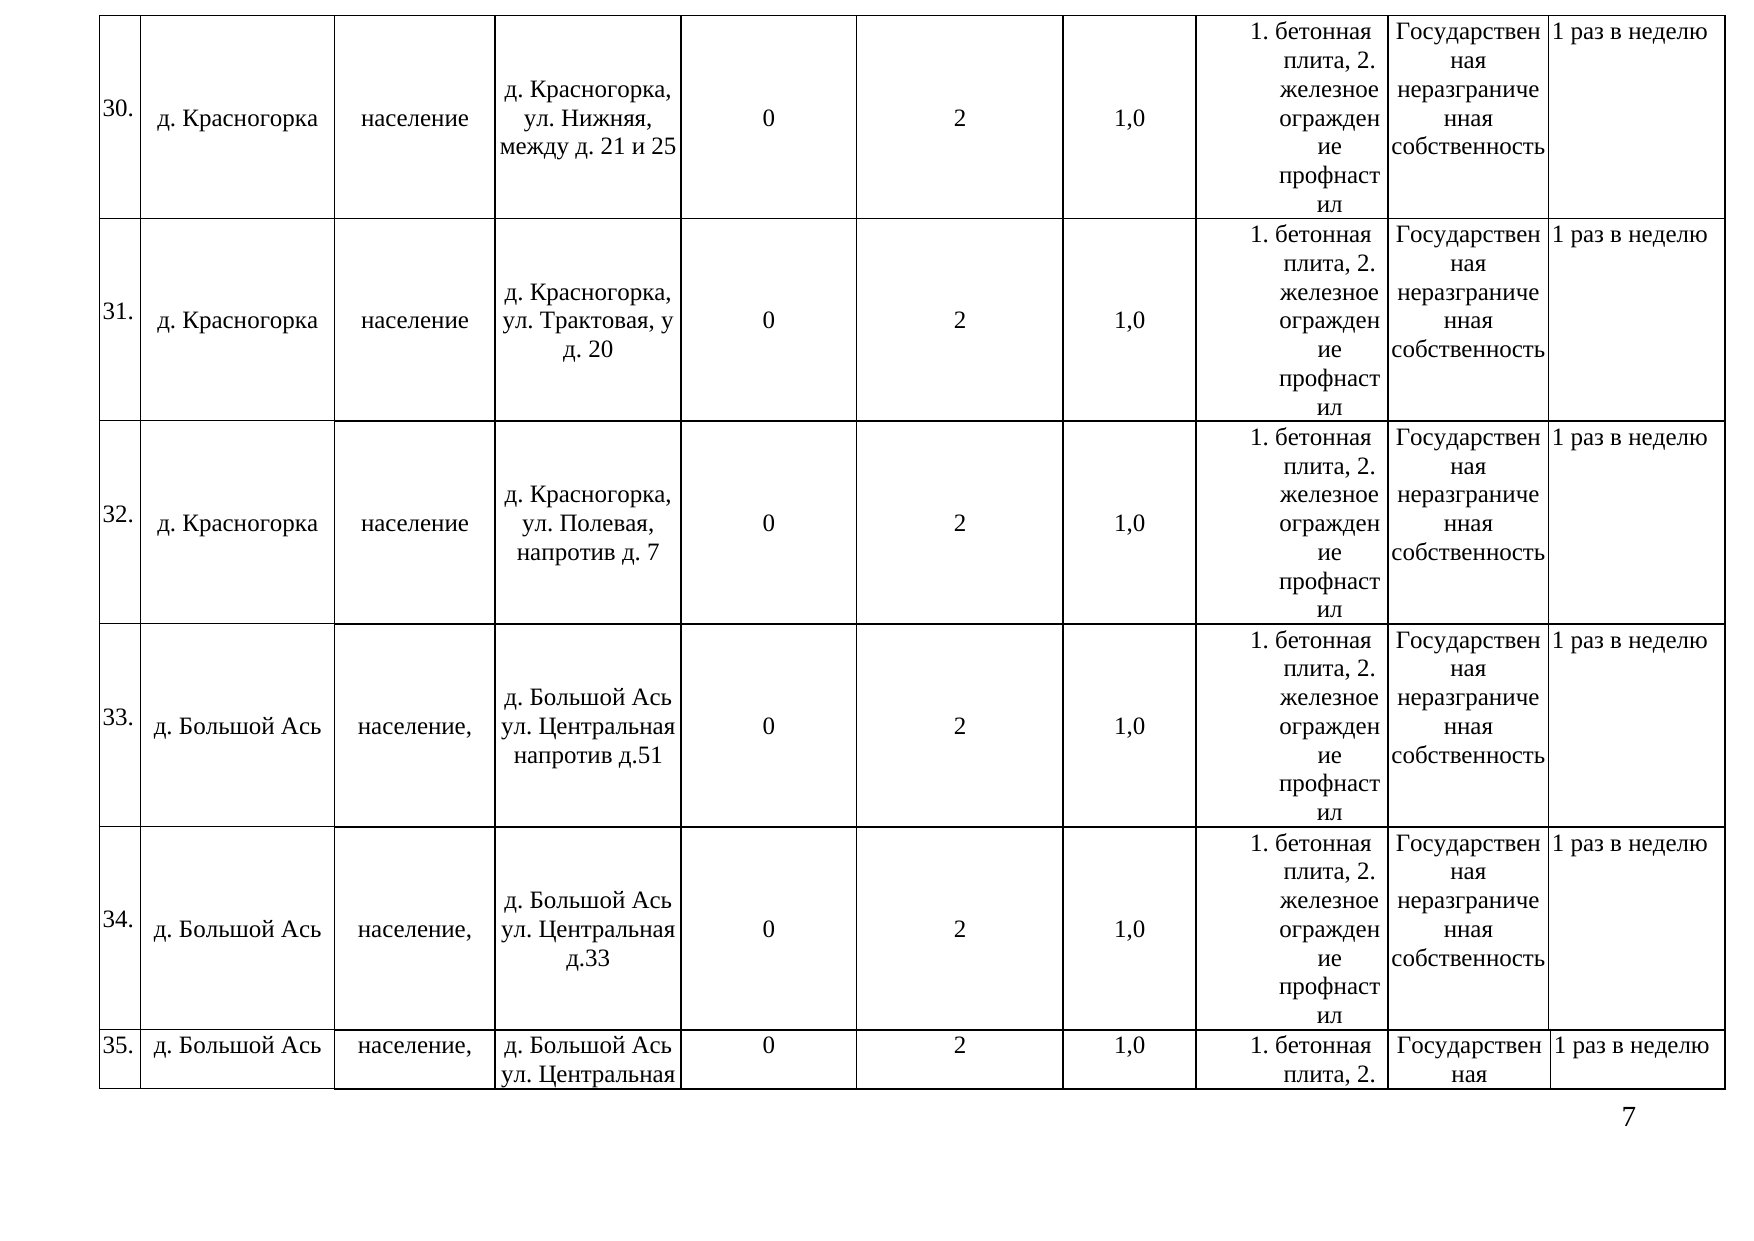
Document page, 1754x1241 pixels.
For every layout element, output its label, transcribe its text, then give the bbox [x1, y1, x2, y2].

table_cell [100, 16, 140, 218]
table_cell 1,0 [1064, 828, 1195, 1029]
table_cell д. Большой Ась ул. Центральная д.33 [496, 828, 680, 1029]
table_cell 1,0 [1064, 1031, 1195, 1088]
table_cell [100, 1030, 140, 1088]
table_cell 1 раз в неделю [1551, 1031, 1724, 1088]
table_cell д. Красногорка, ул. Трактовая, у д. 20 [496, 219, 680, 420]
table_cell 1. бетонная плита, 2. железное ограждение профнастил [1197, 828, 1387, 1029]
table_cell 1,0 [1064, 219, 1195, 420]
table_cell [100, 827, 140, 1029]
table_cell 1. бетонная плита, 2. железное ограждение профнастил [1197, 422, 1387, 623]
table_cell Государственная неразграниченная собственность [1389, 625, 1548, 826]
table_cell д. Красногорка, ул. Полевая, напротив д. 7 [496, 422, 680, 623]
table_cell Государственная неразграниченная собственность [1389, 16, 1548, 218]
table_cell население [335, 219, 494, 420]
table_cell 1 раз в неделю [1549, 828, 1724, 1029]
table_cell д. Красногорка [141, 219, 334, 420]
table_cell д. Красногорка, ул. Нижняя, между д. 21 и 25 [496, 16, 680, 218]
table_cell население [335, 422, 494, 623]
table_cell 2 [857, 16, 1062, 218]
table_cell 2 [857, 828, 1062, 1029]
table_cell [1197, 16, 1387, 218]
table_cell население, [335, 828, 494, 1029]
table_cell [100, 624, 140, 826]
table_cell 0 [682, 828, 856, 1029]
table_cell 1,0 [1064, 625, 1195, 826]
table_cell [496, 1031, 680, 1088]
table_cell д. Большой Ась [141, 1030, 334, 1088]
table_cell д. Красногорка [141, 421, 334, 623]
table_cell д. Большой Ась ул. Центральная напротив д.51 [496, 625, 680, 826]
table_cell население, [335, 625, 494, 826]
table_cell [100, 421, 140, 623]
table_cell 1,0 [1064, 422, 1195, 623]
table_cell д. Большой Ась [141, 624, 334, 826]
table_cell 2 [857, 1031, 1062, 1088]
table_cell 2 [857, 625, 1062, 826]
table_cell д. Большой Ась [141, 827, 334, 1029]
table_cell 0 [682, 219, 856, 420]
table_cell Государственная неразграниченная собственность [1389, 422, 1548, 623]
table_cell [100, 219, 140, 420]
table_cell население, [335, 1031, 494, 1088]
table_cell 1,0 [1064, 16, 1195, 218]
table_cell 1. бетонная плита, 2. железное ограждение профнастил [1197, 219, 1387, 420]
table_cell 1 раз в неделю [1549, 625, 1724, 826]
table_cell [1389, 1031, 1550, 1088]
table_cell 1 раз в неделю [1549, 16, 1724, 218]
table_cell 2 [857, 219, 1062, 420]
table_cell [1197, 1031, 1387, 1088]
table_cell Государственная неразграниченная собственность [1389, 219, 1548, 420]
table_cell 0 [682, 625, 856, 826]
table_cell 1 раз в неделю [1549, 422, 1724, 623]
table_cell 1 раз в неделю [1549, 219, 1724, 420]
table_cell 0 [682, 422, 856, 623]
table_cell 2 [857, 422, 1062, 623]
table_cell д. Красногорка [141, 16, 334, 218]
table_cell Государственная неразграниченная собственность [1389, 828, 1548, 1029]
table_cell население [335, 16, 494, 218]
table_cell 1. бетонная плита, 2. железное ограждение профнастил [1197, 625, 1387, 826]
table_cell 0 [682, 1031, 856, 1088]
table_cell 0 [682, 16, 856, 218]
